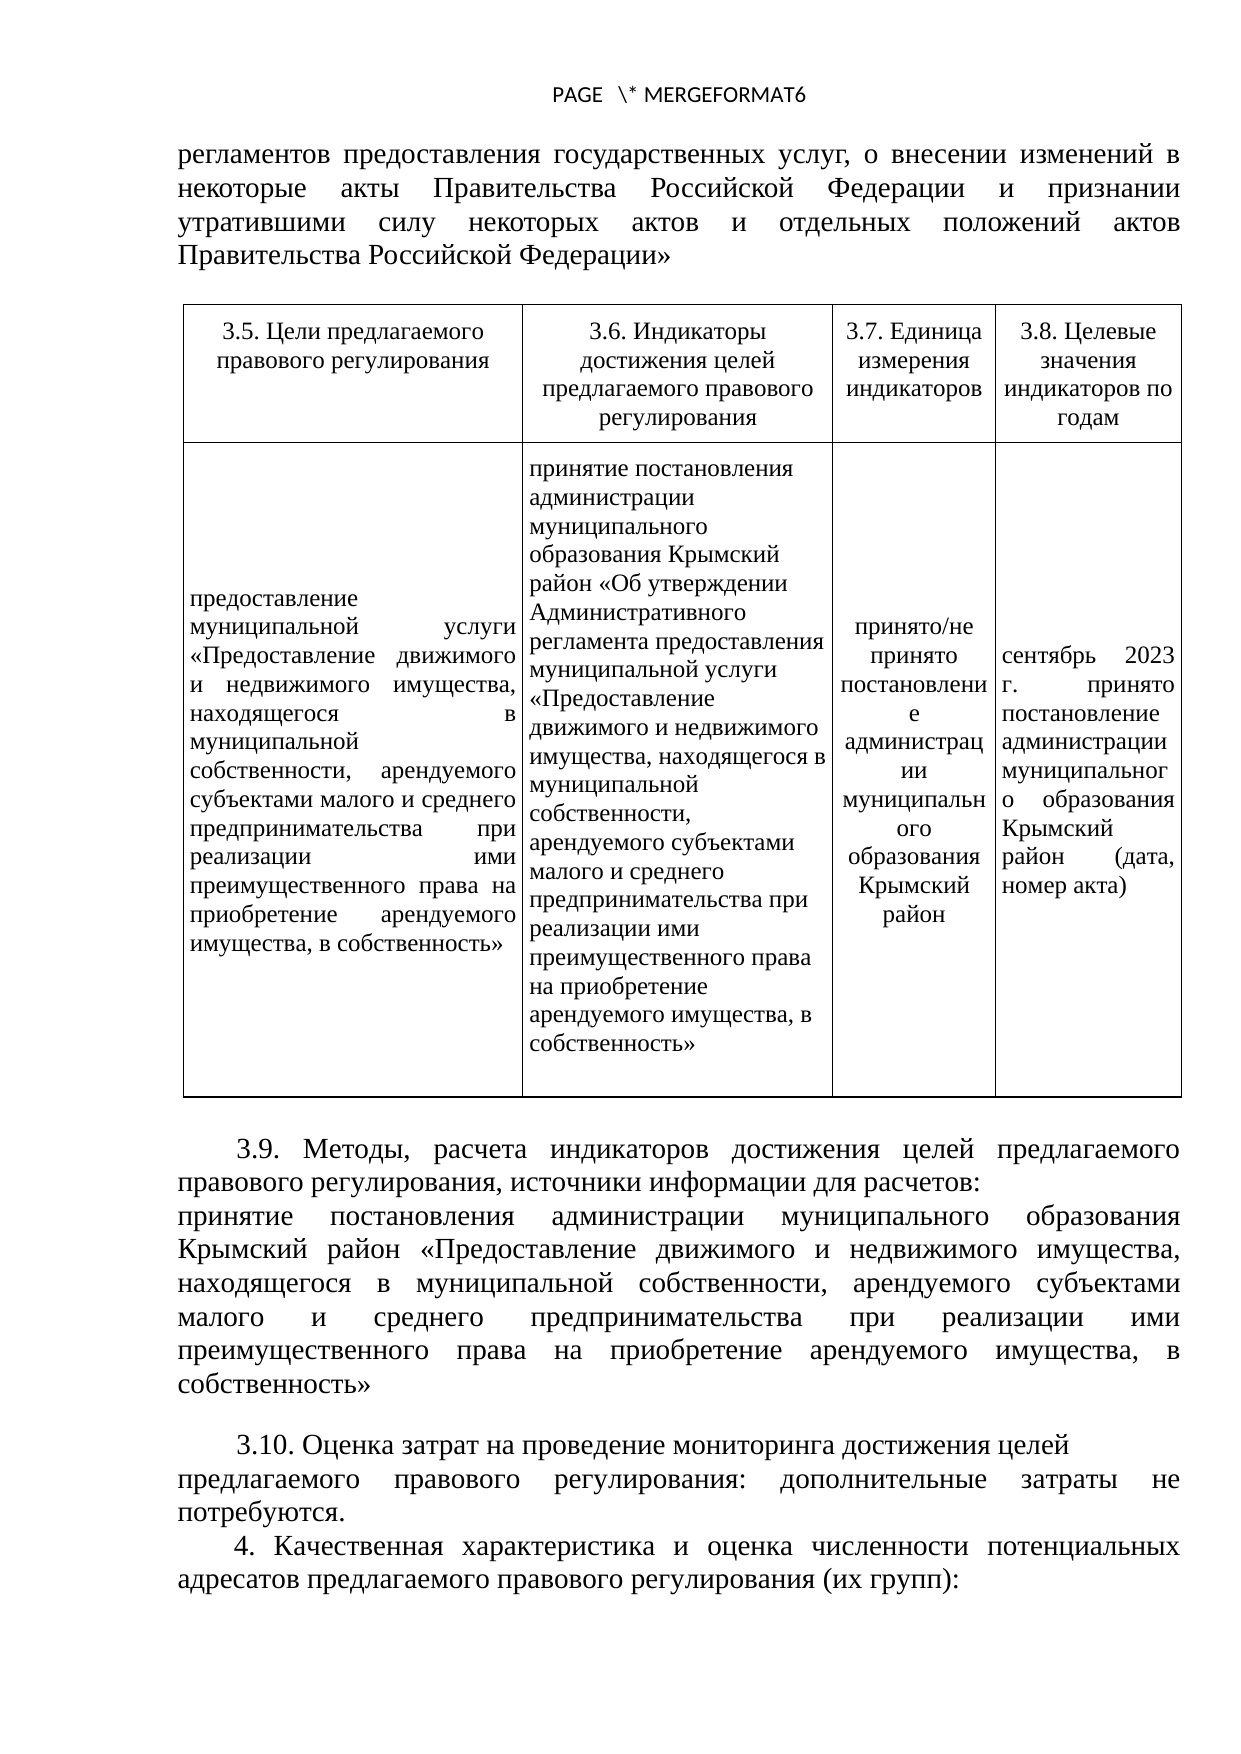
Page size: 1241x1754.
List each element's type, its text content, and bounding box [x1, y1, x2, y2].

table_cell принято/не принято постановление администрации муниципального образования Крымский район [833, 443, 995, 1096]
text предлагаемого правового регулирования: дополнительные затраты не потребуются. [177, 1461, 1181, 1528]
table_header 3.5. Цели предлагаемого правового регулирования [184, 305, 522, 442]
text 4. Качественная характеристика и оценка численности потенциальных адресатов предлагаемого правового регулирования (их групп): [177, 1528, 1181, 1595]
table_cell принятие постановления администрации муниципального образования Крымский район «Об утверждении Административного регламента предоставления муниципальной услуги «Предоставление движимого и недвижимого имущества, находящегося в муниципальной собственности, арендуемого субъектами малого и среднего предпринимательства при реализации ими преимущественного права на приобретение арендуемого имущества, в собственность» [523, 443, 832, 1096]
table_cell предоставление муниципальной услуги «Предоставление движимого и недвижимого имущества, находящегося в муниципальной собственности, арендуемого субъектами малого и среднего предпринимательства при реализации ими преимущественного права на приобретение арендуемого имущества, в собственность» [184, 443, 522, 1096]
text 3.9. Методы, расчета индикаторов достижения целей предлагаемого правового регулирования, источники информации для расчетов: [177, 1131, 1181, 1198]
table_cell сентябрь 2023 г. принято постановление администрации муниципального образования Крымский район (дата, номер акта) [996, 443, 1181, 1096]
table_header 3.8. Целевые значения индикаторов по годам [996, 305, 1181, 442]
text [177, 137, 1181, 271]
table_header 3.6. Индикаторы достижения целей предлагаемого правового регулирования [523, 305, 832, 442]
table_header 3.7. Единица измерения индикаторов [833, 305, 995, 442]
text 3.10. Оценка затрат на проведение мониторинга достижения целей [177, 1427, 1181, 1461]
text принятие постановления администрации муниципального образования Крымский район «Предоставление движимого и недвижимого имущества, находящегося в муниципальной собственности, арендуемого субъектами малого и среднего предпринимательства при реализации ими преимущественного права на приобретение арендуемого имущества, в собственность» [177, 1198, 1181, 1399]
